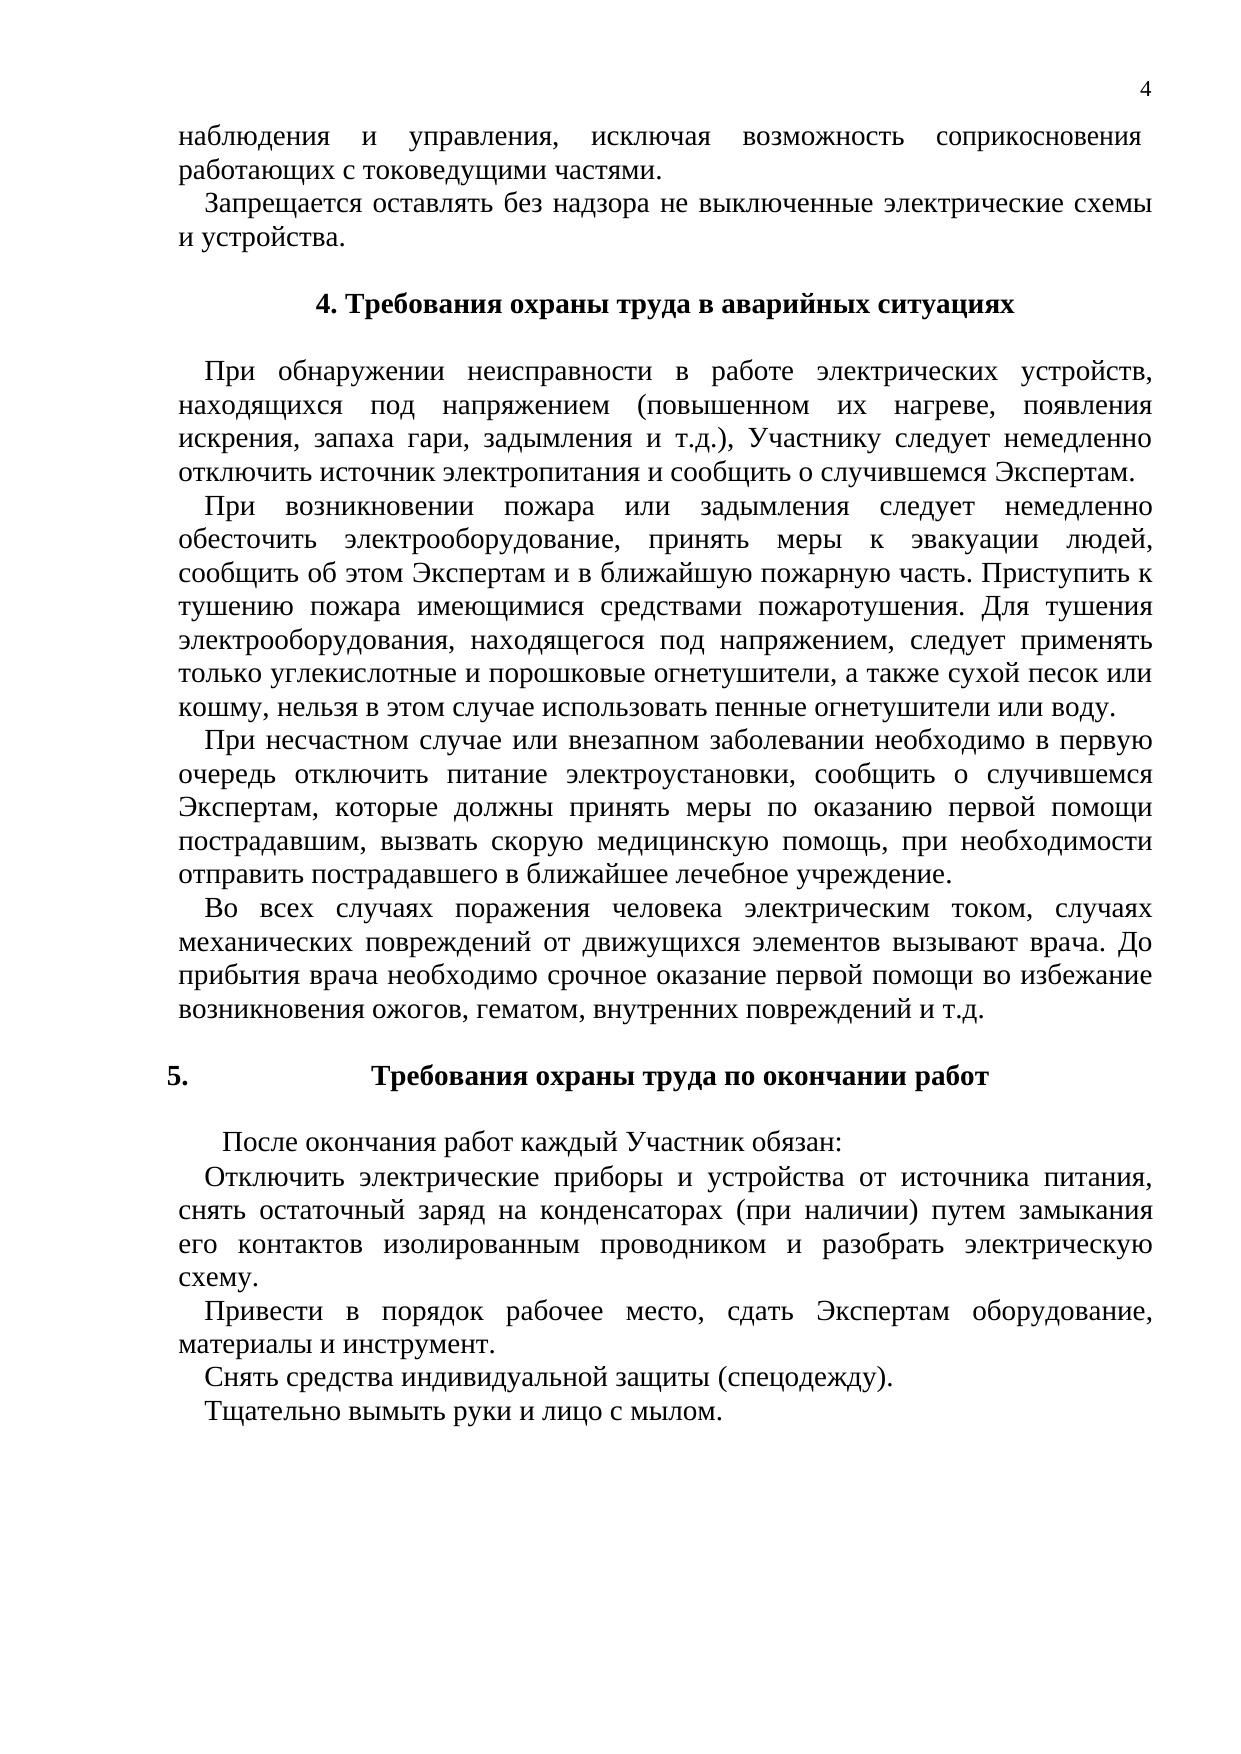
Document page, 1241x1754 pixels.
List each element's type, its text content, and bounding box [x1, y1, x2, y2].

list Отключить электрические приборы и устройства от источника питания, снять остаточный заряд на конденсаторах (при наличии) путем замыкания его контактов изолированным проводником и разобрать электрическую схему. [178, 1159, 1153, 1293]
list При обнаружении неисправности в работе электрических устройств, находящихся под напряжением (повышенном их нагреве, появления искрения, запаха гари, задымления и т.д.), Участнику следует немедленно отключить источник электропитания и сообщить о случившемся Экспертам. [178, 353, 1153, 488]
subtitle Требования охраны труда по окончании работ [167, 1058, 1165, 1091]
list Тщательно вымыть руки и лицо с мылом. [178, 1393, 1165, 1427]
list При несчастном случае или внезапном заболевании необходимо в первую очередь отключить питание электроустановки, сообщить о случившемся Экспертам, которые должны принять меры по оказанию первой помощи пострадавшим, вызвать скорую медицинскую помощь, при необходимости отправить пострадавшего в ближайшее лечебное учреждение. [178, 722, 1154, 890]
list Запрещается оставлять без надзора не выключенные электрические схемы и устройства. [178, 185, 1153, 252]
list Во всех случаях поражения человека электрическим током, случаях механических повреждений от движущихся элементов вызывают врача. До прибытия врача необходимо срочное оказание первой помощи во избежание возникновения ожогов, гематом, внутренних повреждений и т.д. [178, 890, 1153, 1024]
list При возникновении пожара или задымления следует немедленно обесточить электрооборудование, принять меры к эвакуации людей, сообщить об этом Экспертам и в ближайшую пожарную часть. Приступить к тушению пожара имеющимися средствами пожаротушения. Для тушения электрооборудования, находящегося под напряжением, следует применять только углекислотные и порошковые огнетушители, а также сухой песок или кошму, нельзя в этом случае использовать пенные огнетушители или воду. [178, 488, 1153, 722]
subtitle Требования охраны труда в аварийных ситуациях [316, 286, 1165, 320]
list Привести в порядок рабочее место, сдать Экспертам оборудование, материалы и инструмент. [178, 1293, 1153, 1360]
text наблюдения и управления, исключая возможность соприкосновения работающих с токоведущими частями. [178, 118, 1153, 185]
text После окончания работ каждый Участник обязан: [222, 1125, 1165, 1159]
list Снять средства индивидуальной защиты (спецодежду). [178, 1360, 1165, 1393]
